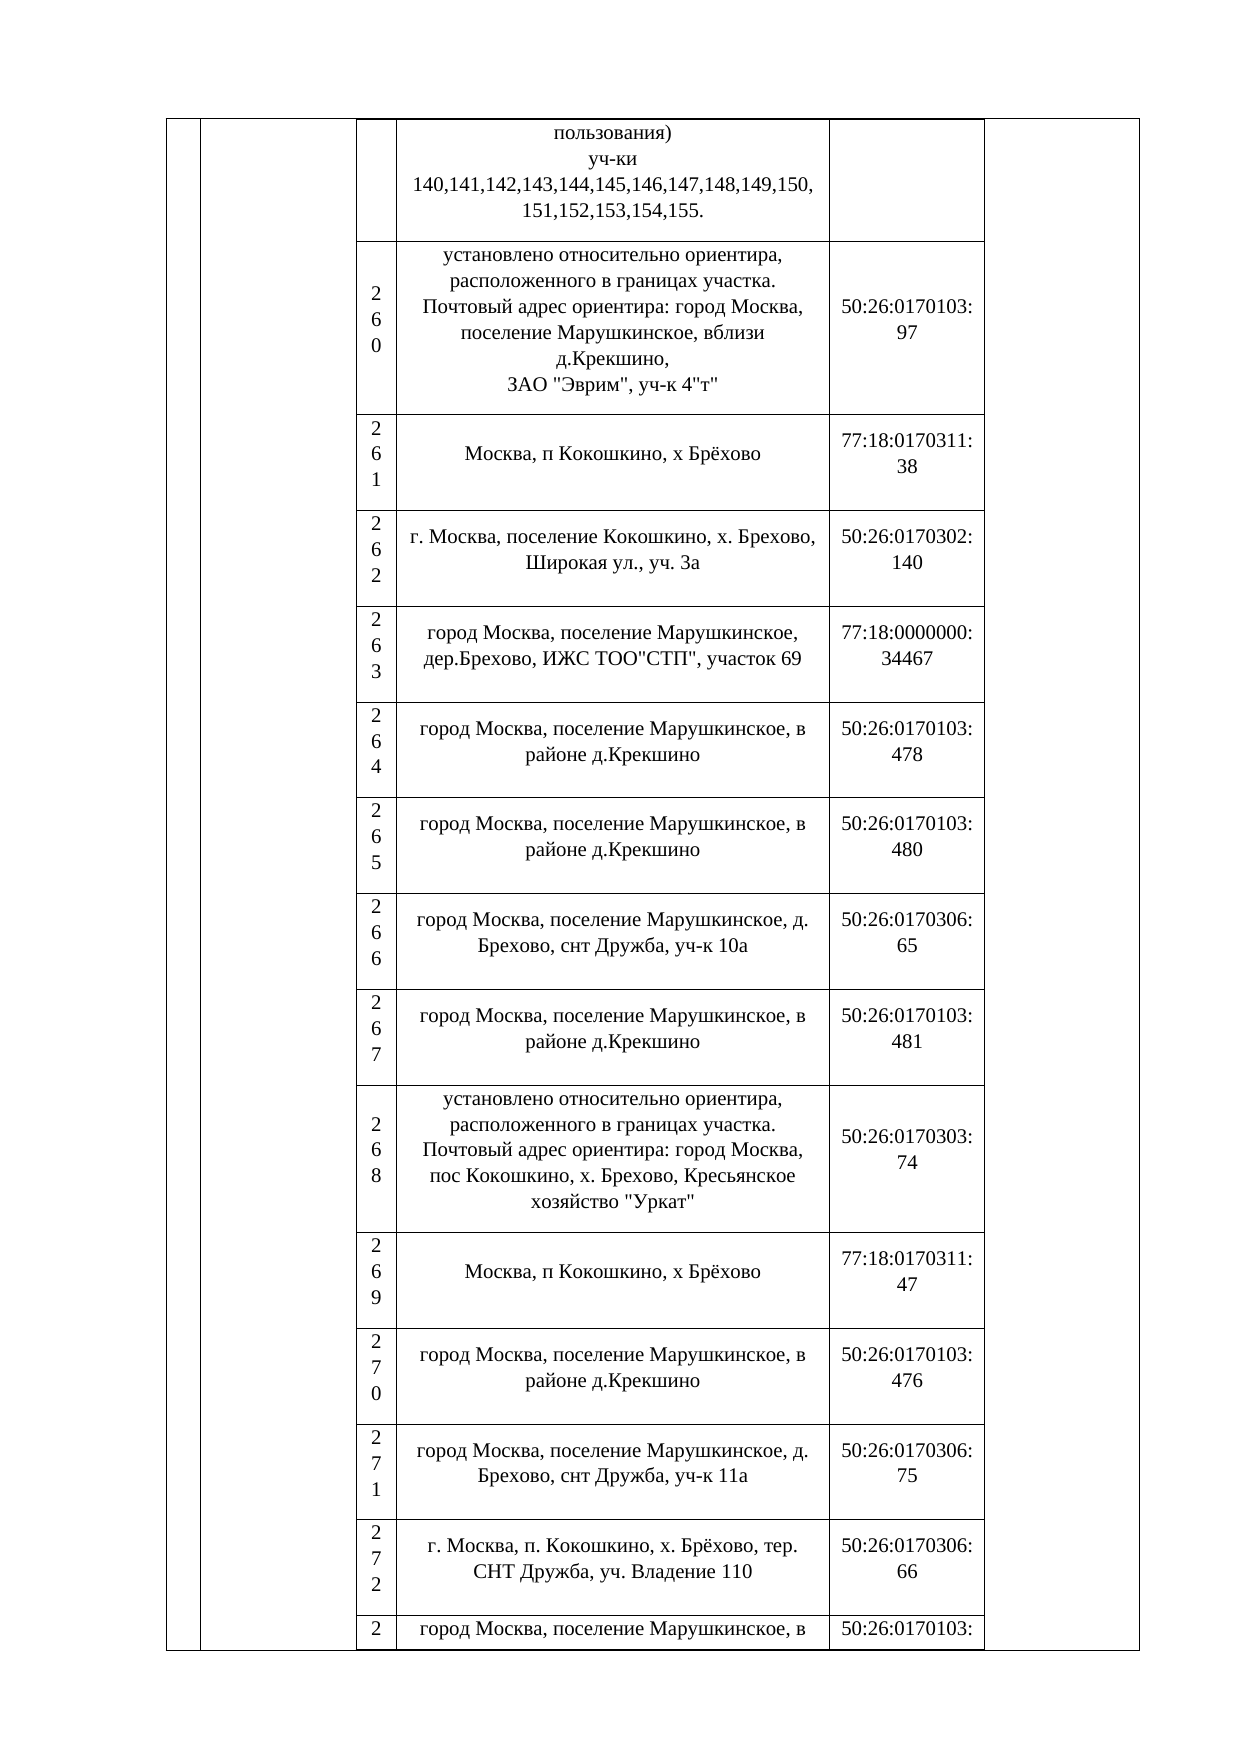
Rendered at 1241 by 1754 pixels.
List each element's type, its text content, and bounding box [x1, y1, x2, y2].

table_cell [397, 242, 829, 414]
table_cell [985, 119, 1139, 1649]
table_cell [397, 415, 829, 510]
table_cell 3 [167, 119, 200, 1649]
table_cell [830, 894, 984, 989]
table_cell [357, 415, 396, 510]
table_cell [397, 1233, 829, 1328]
table_cell [830, 1616, 984, 1649]
table_cell [830, 1086, 984, 1232]
table_cell [397, 703, 829, 797]
table_cell [830, 1233, 984, 1328]
table_cell [357, 1329, 396, 1424]
table_cell [357, 798, 396, 893]
table_cell [397, 1329, 829, 1424]
table_cell [397, 1616, 829, 1649]
table_cell [830, 242, 984, 414]
table_cell [397, 990, 829, 1085]
table_cell [397, 894, 829, 989]
table_cell [397, 511, 829, 606]
table_cell [357, 1086, 396, 1232]
table_cell [357, 1520, 396, 1615]
table_cell [397, 607, 829, 702]
table_cell [201, 119, 356, 1649]
table_cell [830, 1329, 984, 1424]
table_cell [830, 415, 984, 510]
table_cell [357, 1233, 396, 1328]
table_cell [357, 1616, 396, 1649]
table_cell [830, 607, 984, 702]
table_cell [357, 242, 396, 414]
table_cell [397, 1425, 829, 1519]
table_cell [397, 798, 829, 893]
table_cell [830, 703, 984, 797]
table_cell [357, 1425, 396, 1519]
table_cell [357, 120, 396, 241]
table_cell [357, 511, 396, 606]
table_cell [830, 120, 984, 241]
table_cell [830, 1425, 984, 1519]
table_cell [357, 607, 396, 702]
table_cell [357, 990, 396, 1085]
table_cell [357, 894, 396, 989]
table_cell [830, 1520, 984, 1615]
table_cell [830, 798, 984, 893]
table_cell [357, 703, 396, 797]
table_cell [830, 511, 984, 606]
table_cell [397, 1086, 829, 1232]
table_cell [397, 120, 829, 241]
table_cell [830, 990, 984, 1085]
table_cell [397, 1520, 829, 1615]
